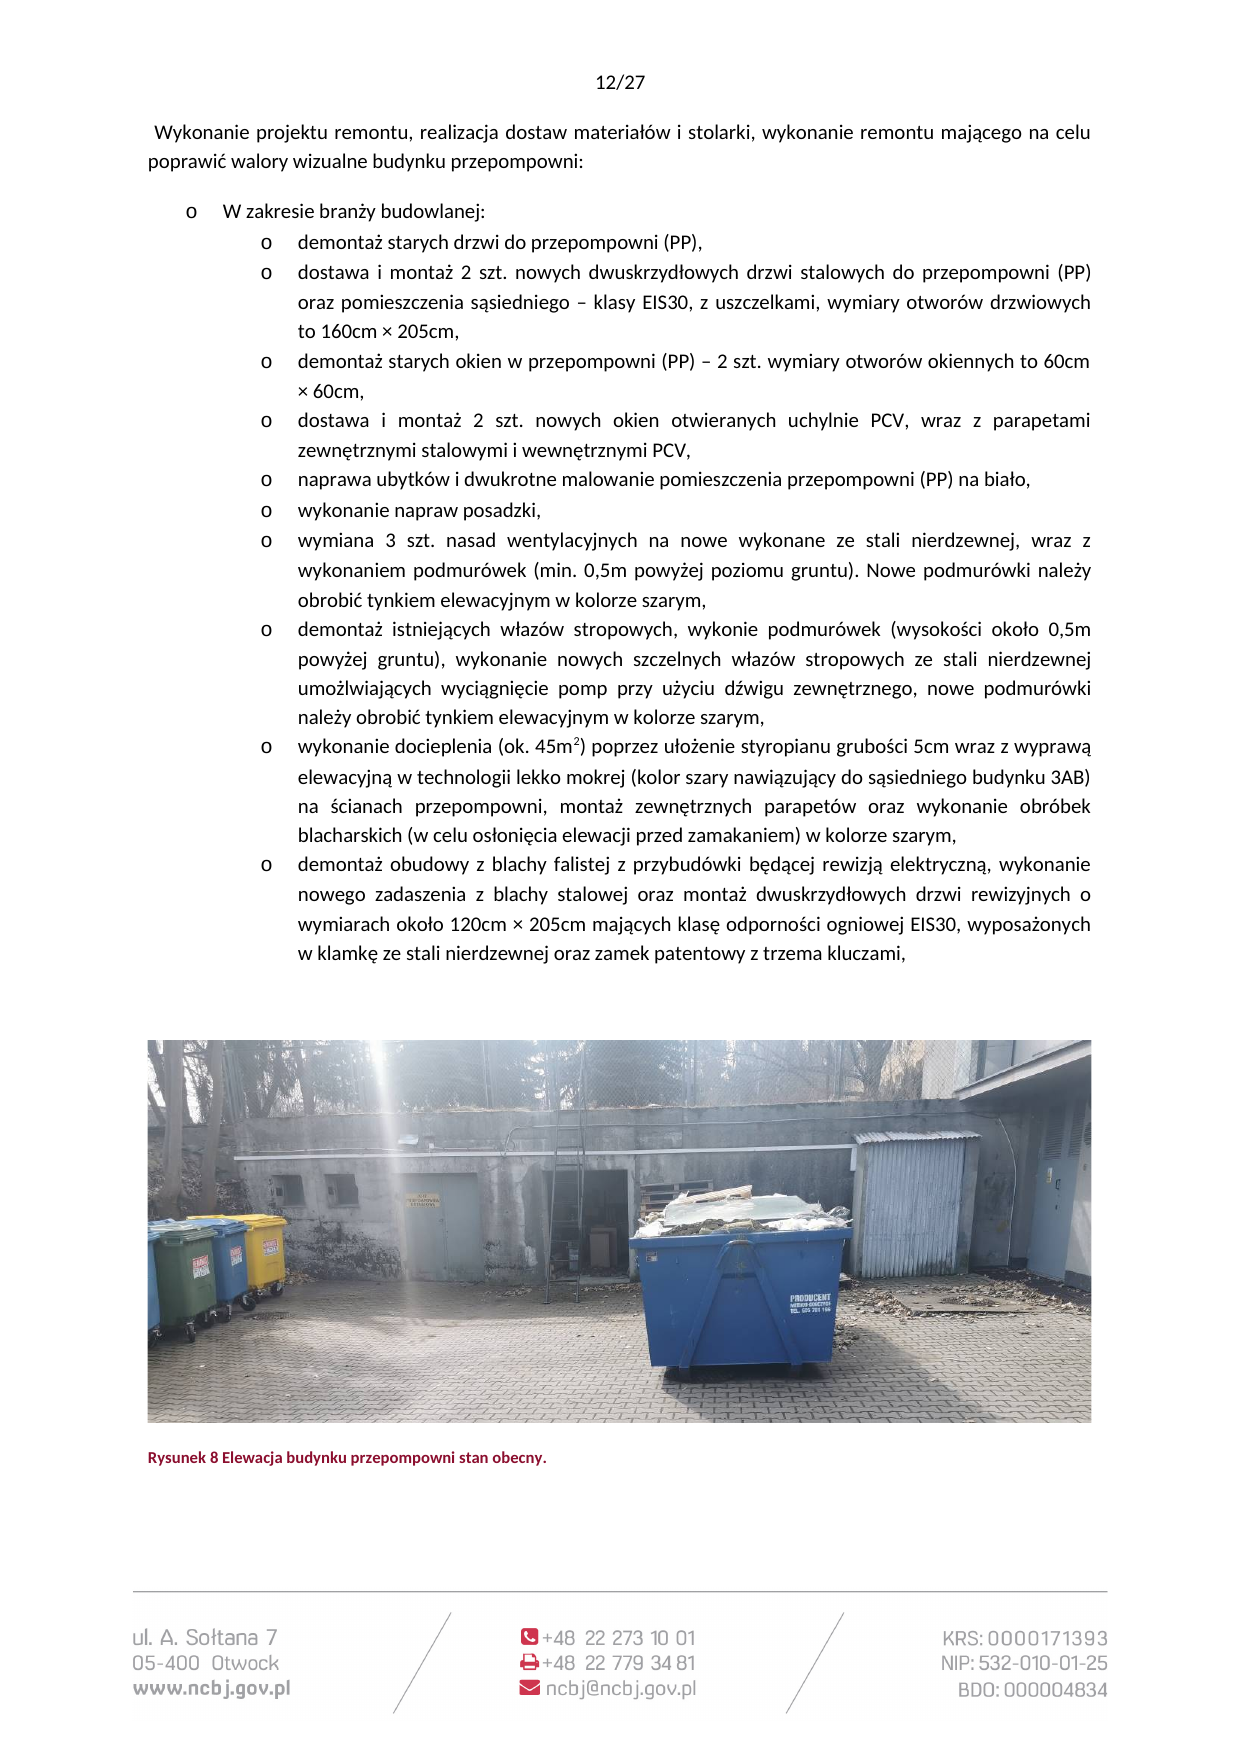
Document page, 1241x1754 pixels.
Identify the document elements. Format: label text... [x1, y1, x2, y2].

list dostawa i montaż 2 szt. nowych dwuskrzydłowych drzwi stalowych do przepompowni (PP) oraz pomieszczenia sąsiedniego – klasy EIS30, z uszczelkami, wymiary otworów drzwiowych to 160cm × 205cm, [260, 259, 1092, 344]
list demontaż obudowy z blachy falistej z przybudówki będącej rewizją elektryczną, wykonanie nowego zadaszenia z blachy stalowej oraz montaż dwuskrzydłowych drzwi rewizyjnych o wymiarach około 120cm × 205cm mających klasę odporności ogniowej EIS30, wyposażonych w klamkę ze stali nierdzewnej oraz zamek patentowy z trzema kluczami, [260, 851, 1092, 965]
list W zakresie branży budowlanej: [185, 198, 1092, 225]
list demontaż starych drzwi do przepompowni (PP), [260, 229, 1092, 255]
list wykonanie napraw posadzki, [260, 497, 1092, 523]
picture [147, 1040, 1092, 1423]
picture [132, 1587, 1109, 1721]
list demontaż starych okien w przepompowni (PP) – 2 szt. wymiary otworów okiennych to 60cm × 60cm, [260, 348, 1092, 403]
list naprawa ubytków i dwukrotne malowanie pomieszczenia przepompowni (PP) na biało, [260, 467, 1092, 493]
list dostawa i montaż 2 szt. nowych okien otwieranych uchylnie PCV, wraz z parapetami zewnętrznymi stalowymi i wewnętrznymi PCV, [260, 407, 1092, 463]
list wykonanie docieplenia (ok. 45m2) poprzez ułożenie styropianu grubości 5cm wraz z wyprawą elewacyjną w technologii lekko mokrej (kolor szary nawiązujący do sąsiedniego budynku 3AB) na ścianach przepompowni, montaż zewnętrznych parapetów oraz wykonanie obróbek blacharskich (w celu osłonięcia elewacji przed zamakaniem) w kolorze szarym, [260, 734, 1092, 848]
text Wykonanie projektu remontu, realizacja dostaw materiałów i stolarki, wykonanie remontu mającego na celu poprawić walory wizualne budynku przepompowni: [148, 119, 1092, 174]
list wymiana 3 szt. nasad wentylacyjnych na nowe wykonane ze stali nierdzewnej, wraz z wykonaniem podmurówek (min. 0,5m powyżej poziomu gruntu). Nowe podmurówki należy obrobić tynkiem elewacyjnym w kolorze szarym, [260, 527, 1092, 612]
list demontaż istniejących włazów stropowych, wykonie podmurówek (wysokości około 0,5m powyżej gruntu), wykonanie nowych szczelnych włazów stropowych ze stali nierdzewnej umożlwiających wyciągnięcie pomp przy użyciu dźwigu zewnętrznego, nowe podmurówki należy obrobić tynkiem elewacyjnym w kolorze szarym, [260, 616, 1092, 730]
